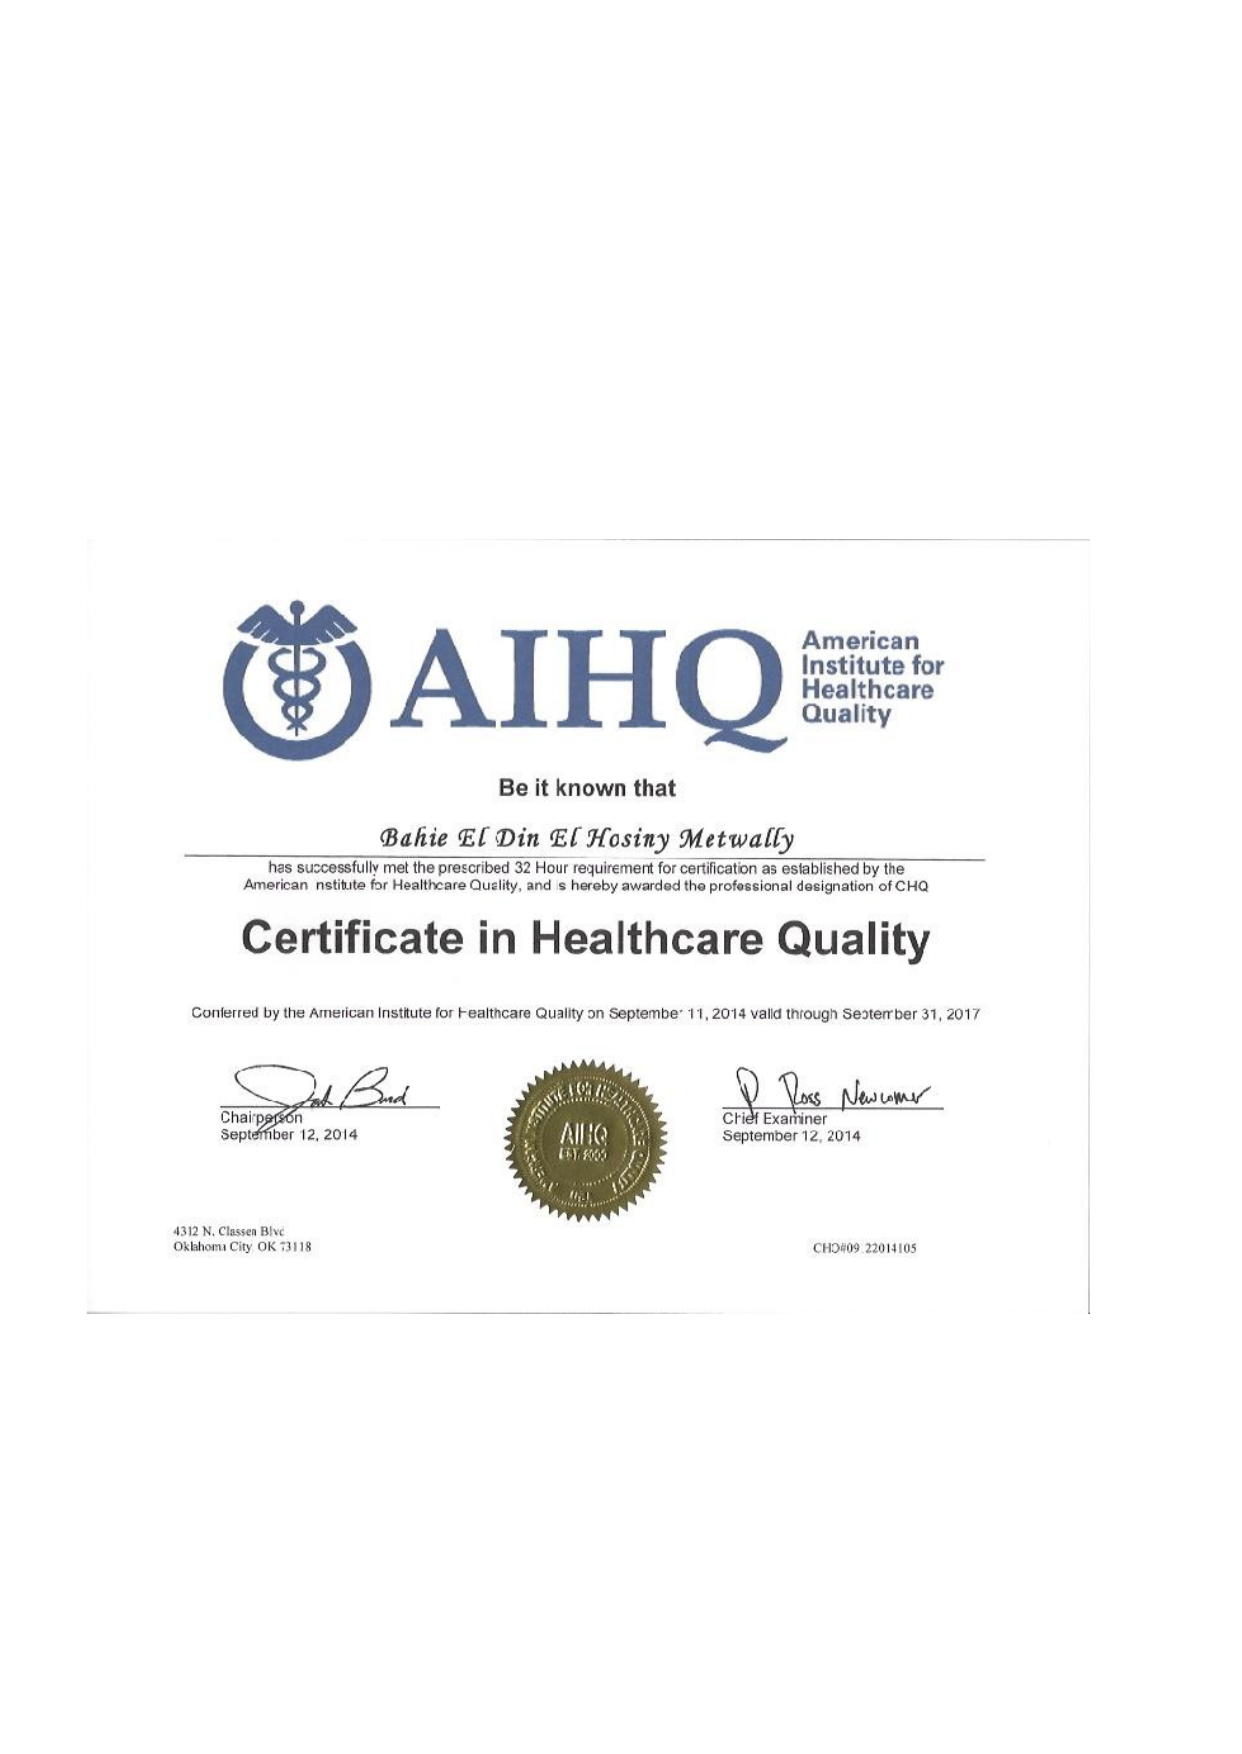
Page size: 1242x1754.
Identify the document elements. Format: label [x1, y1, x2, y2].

picture [86, 539, 1091, 1314]
